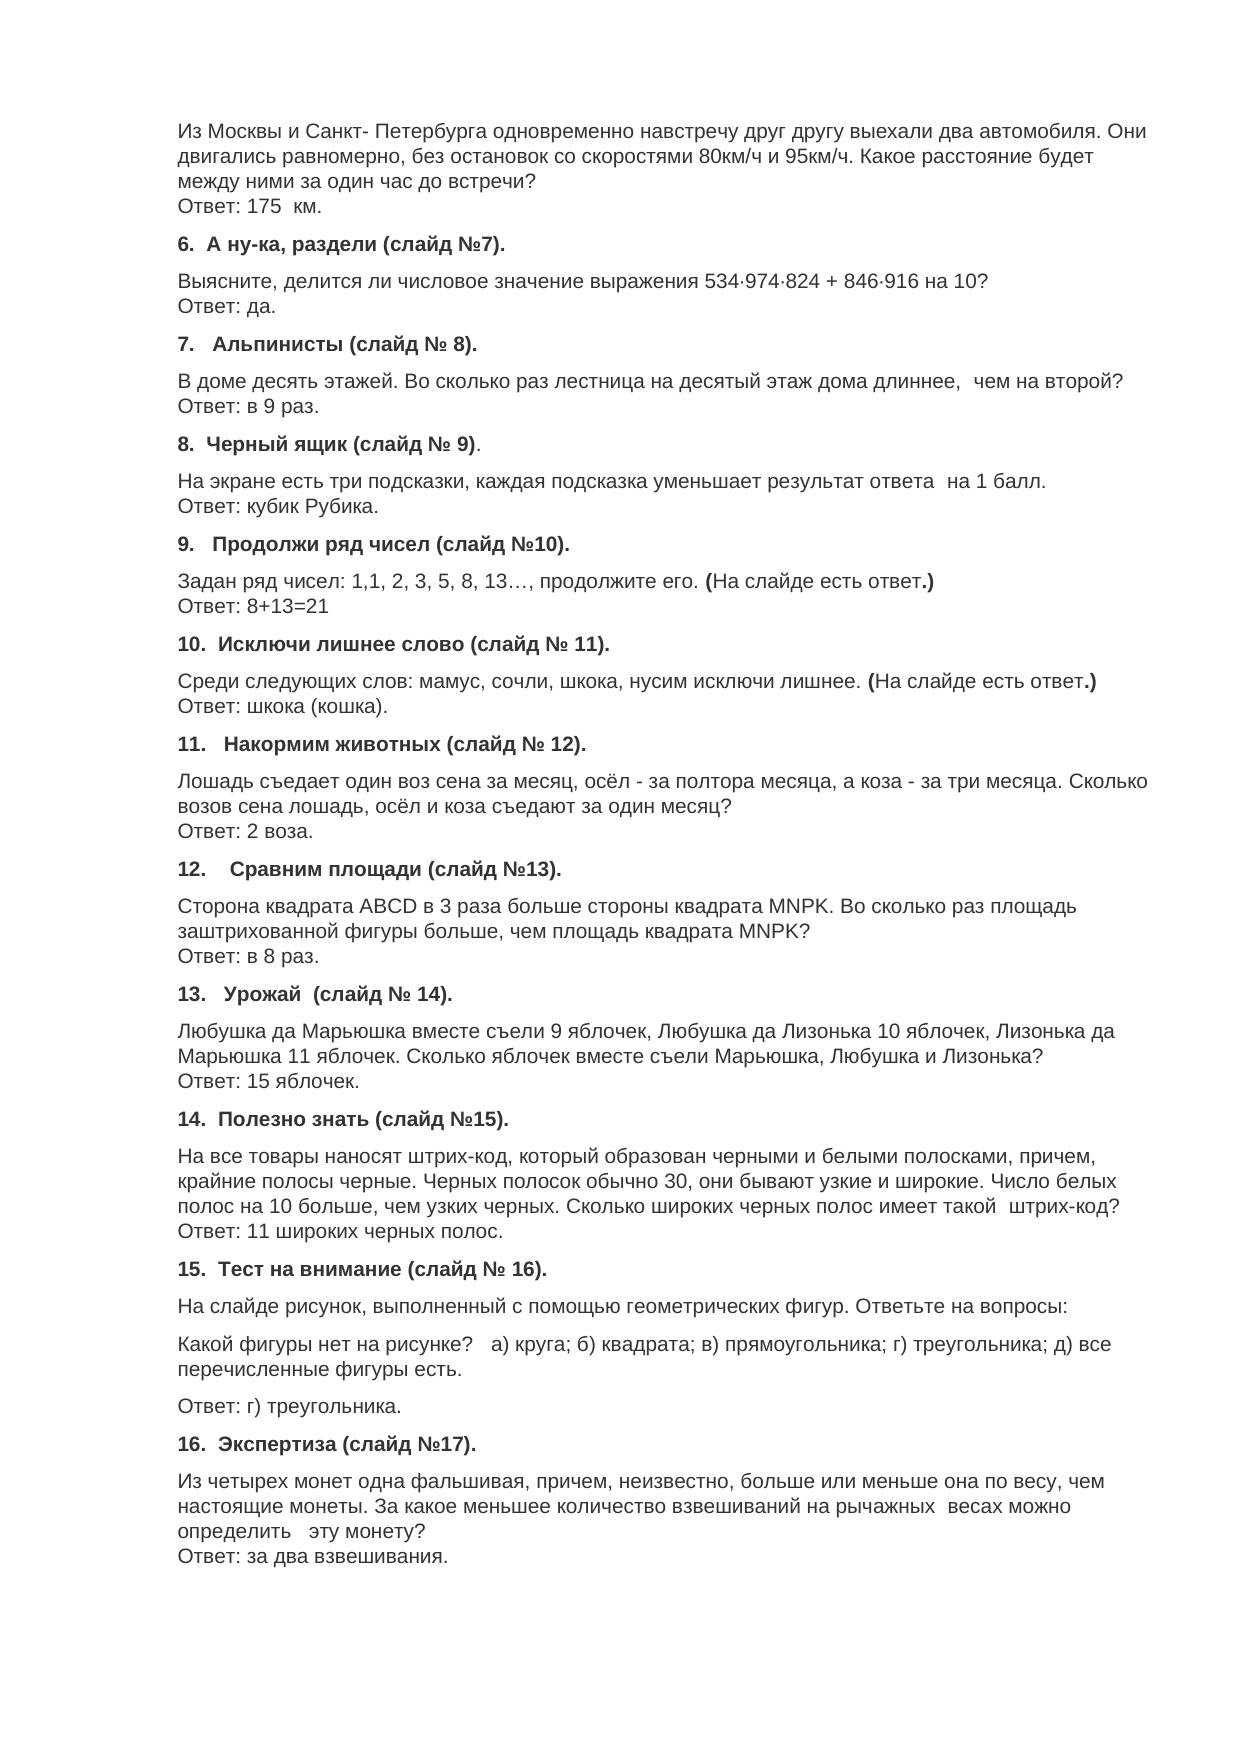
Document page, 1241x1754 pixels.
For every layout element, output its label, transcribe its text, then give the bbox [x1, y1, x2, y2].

text 16. Экспертиза (слайд №17). [177, 1431, 1152, 1456]
text Любушка да Марьюшка вместе съели 9 яблочек, Любушка да Лизонька 10 яблочек, Лизонька да Марьюшка 11 яблочек. Сколько яблочек вместе съели Марьюшка, Любушка и Лизонька? Ответ: 15 яблочек. [177, 1018, 1152, 1093]
text 7. Альпинисты (слайд № 8). [177, 331, 1152, 356]
text 14. Полезно знать (слайд №15). [177, 1106, 1152, 1131]
text Какой фигуры нет на рисунке? а) круга; б) квадрата; в) прямоугольника; г) треугольника; д) все перечисленные фигуры есть. [177, 1331, 1152, 1381]
text Выясните, делится ли числовое значение выражения 534∙974∙824 + 846∙916 на 10? Ответ: да. [177, 268, 1152, 318]
text 10. Исключи лишнее слово (слайд № 11). [177, 631, 1152, 656]
text 11. Накормим животных (слайд № 12). [177, 731, 1152, 756]
text 6. А ну-ка, раздели (слайд №7). [177, 231, 1152, 256]
text На все товары наносят штрих-код, который образован черными и белыми полосками, причем, крайние полосы черные. Черных полосок обычно 30, они бывают узкие и широкие. Число белых полос на 10 больше, чем узких черных. Сколько широких черных полос имеет такой штрих-код? Ответ: 11 широких черных полос. [177, 1143, 1152, 1243]
text 8. Черный ящик (слайд № 9). [177, 431, 1152, 456]
text Из Москвы и Санкт- Петербурга одновременно навстречу друг другу выехали два автомобиля. Они двигались равномерно, без остановок со скоростями 80км/ч и 95км/ч. Какое расстояние будет между ними за один час до встречи? Ответ: 175 км. [177, 118, 1152, 218]
text 9. Продолжи ряд чисел (слайд №10). [177, 531, 1152, 556]
text Сторона квадрата ABCD в 3 раза больше стороны квадрата MNPK. Во сколько раз площадь заштрихованной фигуры больше, чем площадь квадрата MNPK? Ответ: в 8 раз. [177, 893, 1152, 968]
text 15. Тест на внимание (слайд № 16). [177, 1256, 1152, 1281]
text Лошадь съедает один воз сена за месяц, осёл - за полтора месяца, а коза - за три месяца. Сколько возов сена лошадь, осёл и коза съедают за один месяц? Ответ: 2 воза. [177, 768, 1152, 843]
text Среди следующих слов: мамус, сочли, шкока, нусим исключи лишнее. (На слайде есть ответ.) Ответ: шкока (кошка). [177, 668, 1152, 718]
text Задан ряд чисел: 1,1, 2, 3, 5, 8, 13…, продолжите его. (На слайде есть ответ.) Ответ: 8+13=21 [177, 568, 1152, 618]
text Ответ: г) треугольника. [177, 1393, 1152, 1418]
text На экране есть три подсказки, каждая подсказка уменьшает результат ответа на 1 балл. Ответ: кубик Рубика. [177, 468, 1152, 518]
text В доме десять этажей. Во сколько раз лестница на десятый этаж дома длиннее, чем на второй? Ответ: в 9 раз. [177, 368, 1152, 418]
text 12. Сравним площади (слайд №13). [177, 856, 1152, 881]
text На слайде рисунок, выполненный с помощью геометрических фигур. Ответьте на вопросы: [177, 1293, 1152, 1318]
text 13. Урожай (слайд № 14). [177, 981, 1152, 1006]
text Из четырех монет одна фальшивая, причем, неизвестно, больше или меньше она по весу, чем настоящие монеты. За какое меньшее количество взвешиваний на рычажных весах можно определить эту монету? Ответ: за два взвешивания. [177, 1468, 1152, 1568]
